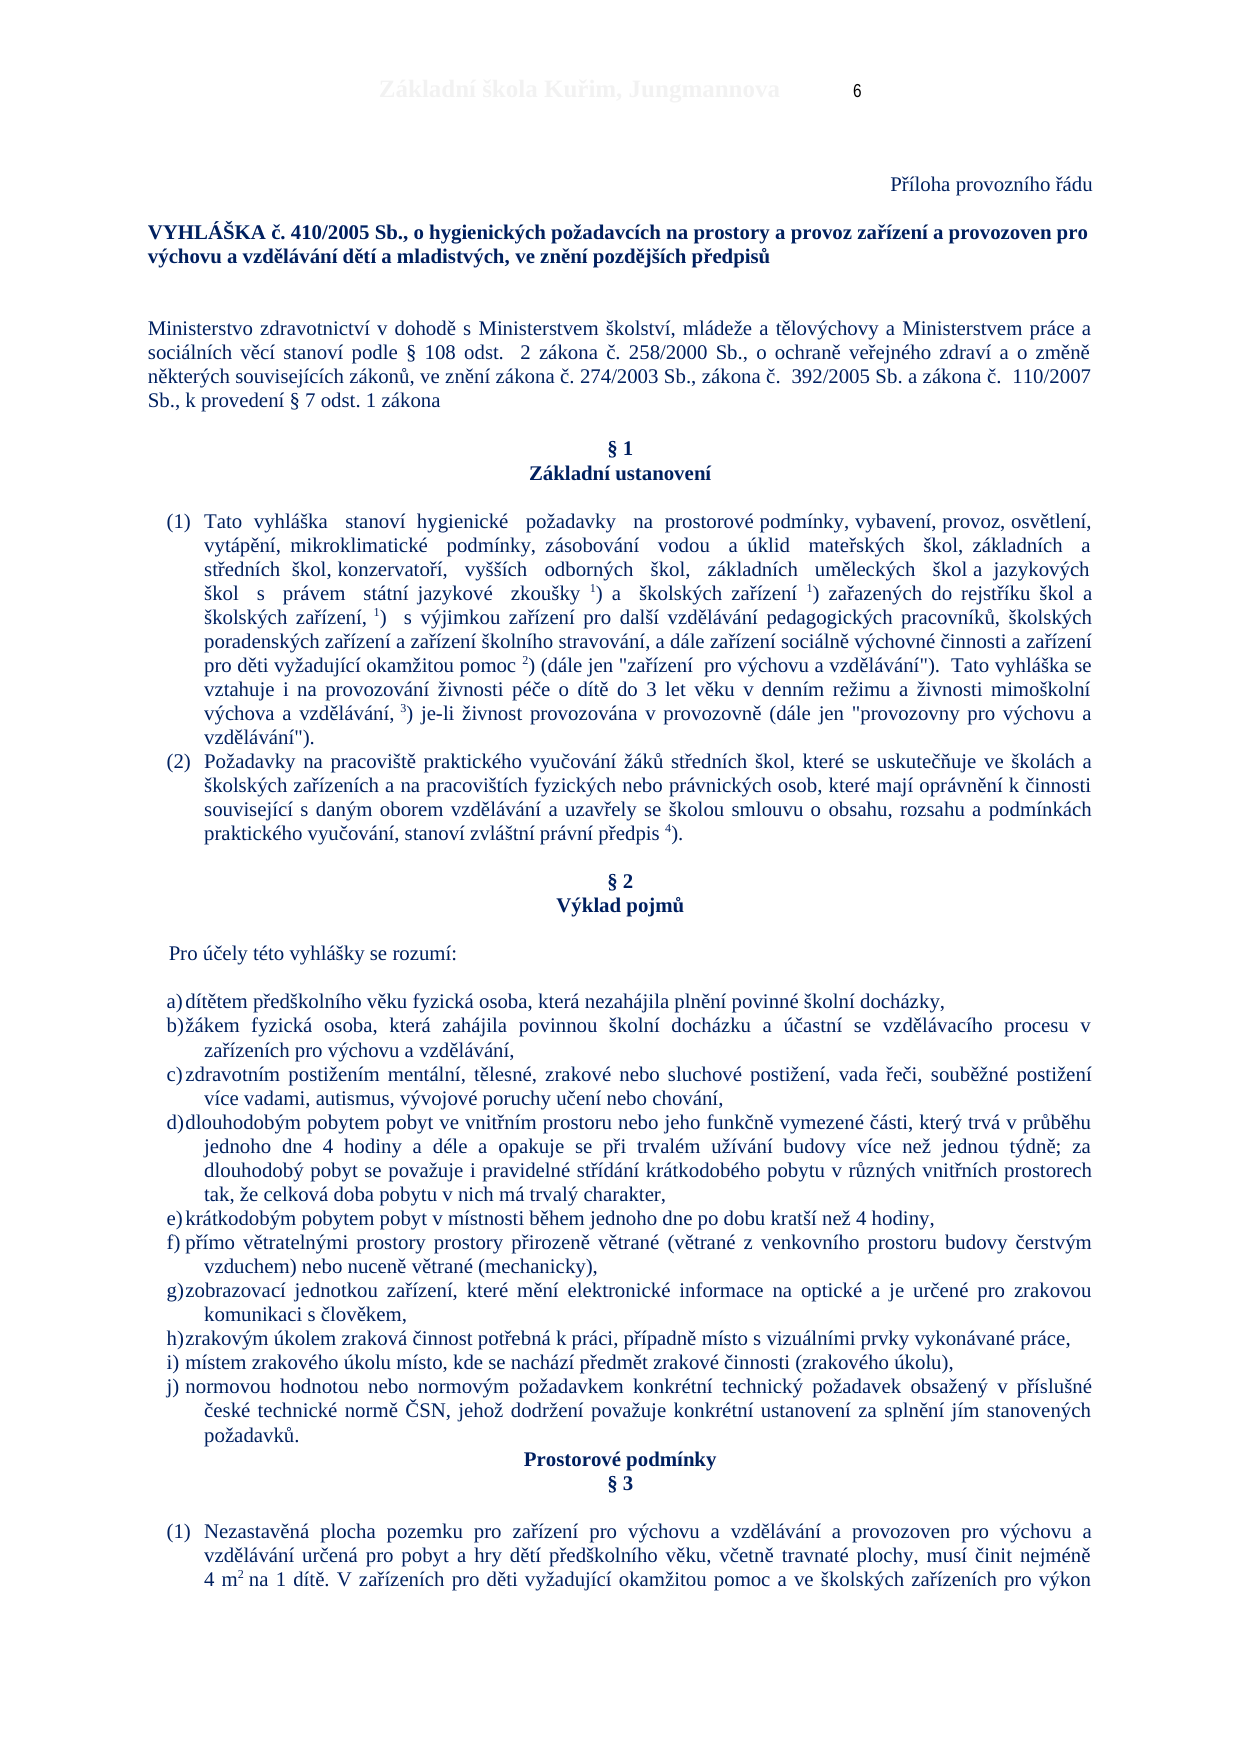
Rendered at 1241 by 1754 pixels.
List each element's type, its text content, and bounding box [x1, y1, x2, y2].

list přímo větratelnými prostory prostory přirozeně větrané (větrané z venkovního prostoru budovy čerstvým vzduchem) nebo nuceně větrané (mechanicky), [166, 1230, 1093, 1278]
list zrakovým úkolem zraková činnost potřebná k práci, případně místo s vizuálními prvky vykonávané práce, [166, 1326, 1093, 1350]
text Ministerstvo zdravotnictví v dohodě s Ministerstvem školství, mládeže a tělovýchovy a Ministerstvem práce a sociálních věcí stanoví podle § 108 odst. 2 zákona č. 258/2000 Sb., o ochraně veřejného zdraví a o změně některých souvisejících zákonů, ve znění zákona č. 274/2003 Sb., zákona č. 392/2005 Sb. a zákona č. 110/2007 Sb., k provedení § 7 odst. 1 zákona [148, 316, 1093, 412]
text Příloha provozního řádu [148, 172, 1093, 196]
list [166, 1519, 1093, 1591]
list normovou hodnotou nebo normovým požadavkem konkrétní technický požadavek obsažený v příslušné české technické normě ČSN, jehož dodržení považuje konkrétní ustanovení za splnění jím stanovených požadavků. [166, 1374, 1093, 1447]
list zdravotním postižením mentální, tělesné, zrakové nebo sluchové postižení, vada řeči, souběžné postižení více vadami, autismus, vývojové poruchy učení nebo chování, [166, 1062, 1093, 1110]
list dlouhodobým pobytem pobyt ve vnitřním prostoru nebo jeho funkčně vymezené části, který trvá v průběhu jednoho dne 4 hodiny a déle a opakuje se při trvalém užívání budovy více než jednou týdně; za dlouhodobý pobyt se považuje i pravidelné střídání krátkodobého pobytu v různých vnitřních prostorech tak, že celková doba pobytu v nich má trvalý charakter, [166, 1110, 1093, 1206]
text Prostorové podmínky [148, 1447, 1093, 1471]
text § 1 [148, 436, 1093, 460]
text § 2 [148, 869, 1093, 893]
list krátkodobým pobytem pobyt v místnosti během jednoho dne po dobu kratší než 4 hodiny, [166, 1206, 1093, 1230]
list Tato vyhláška stanoví hygienické požadavky na prostorové podmínky, vybavení, provoz, osvětlení, vytápění, mikroklimatické podmínky, zásobování vodou a úklid mateřských škol, základních a středních škol, konzervatoří, vyšších odborných škol, základních uměleckých škol a jazykových škol s právem státní jazykové zkoušky 1) a školských zařízení 1) zařazených do rejstříku škol a školských zařízení, 1) s výjimkou zařízení pro další vzdělávání pedagogických pracovníků, školských poradenských zařízení a zařízení školního stravování, a dále zařízení sociálně výchovné činnosti a zařízení pro děti vyžadující okamžitou pomoc 2) (dále jen "zařízení pro výchovu a vzdělávání"). Tato vyhláška se vztahuje i na provozování živnosti péče o dítě do 3 let věku v denním režimu a živnosti mimoškolní výchova a vzdělávání, 3) je-li živnost provozována v provozovně (dále jen "provozovny pro výchovu a vzdělávání"). [166, 508, 1093, 749]
list žákem fyzická osoba, která zahájila povinnou školní docházku a účastní se vzdělávacího procesu v zařízeních pro výchovu a vzdělávání, [166, 1013, 1093, 1062]
list zobrazovací jednotkou zařízení, které mění elektronické informace na optické a je určené pro zrakovou komunikaci s člověkem, [166, 1278, 1093, 1326]
text VYHLÁŠKA č. 410/2005 Sb., o hygienických požadavcích na prostory a provoz zařízení a provozoven pro výchovu a vzdělávání dětí a mladistvých, ve znění pozdějších předpisů [148, 220, 1093, 268]
list Požadavky na pracoviště praktického vyučování žáků středních škol, které se uskutečňuje ve školách a školských zařízeních a na pracovištích fyzických nebo právnických osob, které mají oprávnění k činnosti související s daným oborem vzdělávání a uzavřely se školou smlouvu o obsahu, rozsahu a podmínkách praktického vyučování, stanoví zvláštní právní předpis 4). [166, 749, 1093, 845]
text Základní ustanovení [148, 460, 1093, 484]
text Výklad pojmů [148, 893, 1093, 917]
list místem zrakového úkolu místo, kde se nachází předmět zrakové činnosti (zrakového úkolu), [166, 1350, 1093, 1374]
text § 3 [148, 1471, 1093, 1495]
list dítětem předškolního věku fyzická osoba, která nezahájila plnění povinné školní docházky, [166, 989, 1093, 1013]
text Pro účely této vyhlášky se rozumí: [148, 941, 1093, 965]
